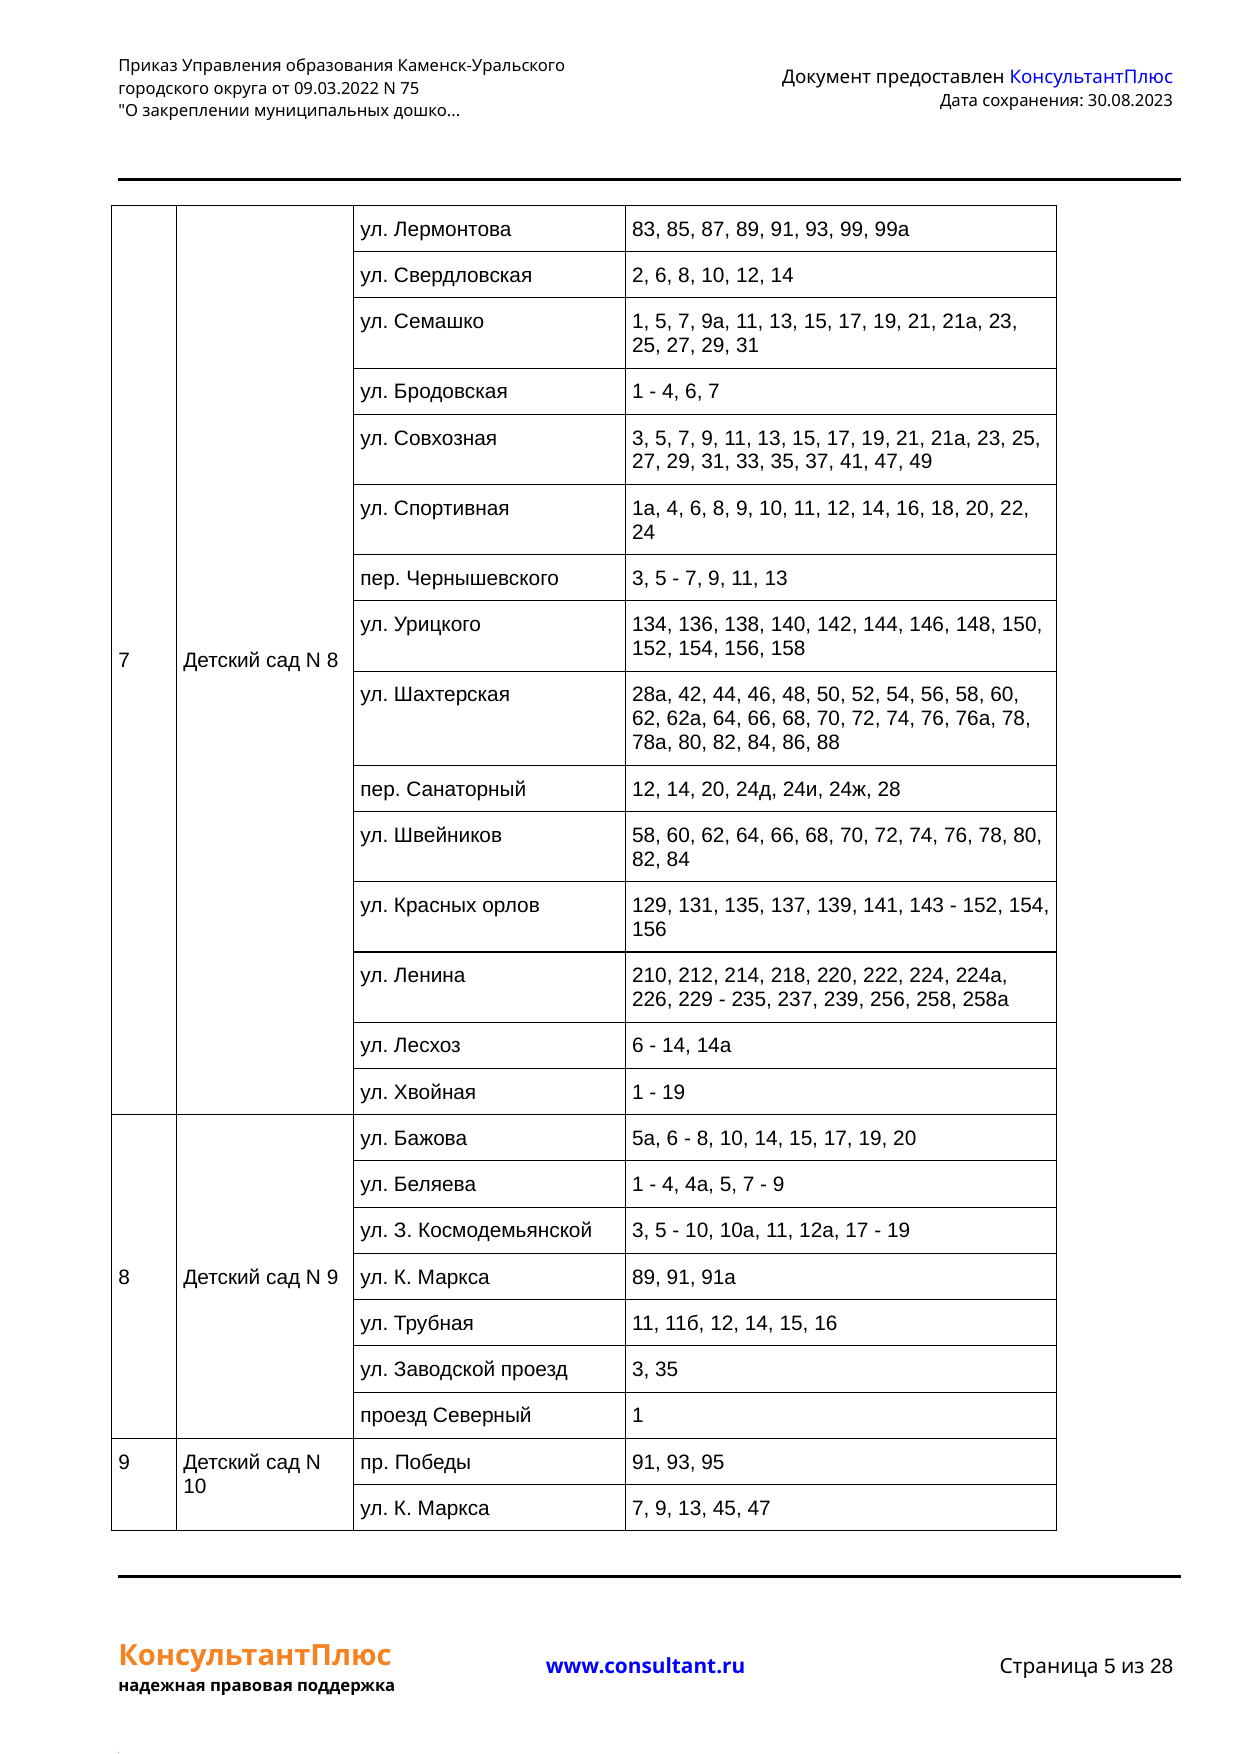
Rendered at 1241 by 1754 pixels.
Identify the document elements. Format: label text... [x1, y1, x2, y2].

table_cell 12, 14, 20, 24д, 24и, 24ж, 28 [626, 766, 1056, 811]
table_cell ул. Урицкого [354, 601, 625, 671]
table_cell проезд Северный [354, 1393, 625, 1438]
table_cell ул. Хвойная [354, 1069, 625, 1114]
table_cell ул. Свердловская [354, 252, 625, 297]
table_cell 11, 11б, 12, 14, 15, 16 [626, 1300, 1056, 1345]
table_cell ул. Бажова [354, 1115, 625, 1160]
table_cell ул. Семашко [354, 298, 625, 367]
table_cell ул. Совхозная [354, 415, 625, 484]
table_cell Детский сад N 9 [177, 1115, 353, 1438]
table_cell 7 [112, 206, 176, 1114]
table_cell пер. Санаторный [354, 766, 625, 811]
table_cell 83, 85, 87, 89, 91, 93, 99, 99а [626, 206, 1056, 251]
table_cell пер. Чернышевского [354, 555, 625, 600]
table_cell 1, 5, 7, 9а, 11, 13, 15, 17, 19, 21, 21а, 23, 25, 27, 29, 31 [626, 298, 1056, 367]
table_cell 6 - 14, 14а [626, 1023, 1056, 1068]
table_cell ул. Трубная [354, 1300, 625, 1345]
table_cell 3, 5 - 10, 10а, 11, 12а, 17 - 19 [626, 1208, 1056, 1253]
table_cell 9 [112, 1439, 176, 1530]
table_cell ул. Лесхоз [354, 1023, 625, 1068]
table_cell 7, 9, 13, 45, 47 [626, 1485, 1056, 1530]
table_cell пр. Победы [354, 1439, 625, 1484]
table_cell 2, 6, 8, 10, 12, 14 [626, 252, 1056, 297]
table_cell 28а, 42, 44, 46, 48, 50, 52, 54, 56, 58, 60, 62, 62а, 64, 66, 68, 70, 72, 74, 76, 76а, 78, 78а, 80, 82, 84, 86, 88 [626, 672, 1056, 765]
table_cell 134, 136, 138, 140, 142, 144, 146, 148, 150, 152, 154, 156, 158 [626, 601, 1056, 671]
table_cell ул. Шахтерская [354, 672, 625, 765]
table_cell ул. Ленина [354, 953, 625, 1022]
table_cell 1 - 4, 4а, 5, 7 - 9 [626, 1161, 1056, 1207]
table_cell ул. Беляева [354, 1161, 625, 1207]
table_cell 210, 212, 214, 218, 220, 222, 224, 224а, 226, 229 - 235, 237, 239, 256, 258, 258а [626, 953, 1056, 1022]
table_cell 3, 5 - 7, 9, 11, 13 [626, 555, 1056, 600]
table_cell ул. З. Космодемьянской [354, 1208, 625, 1253]
table_cell 1 [626, 1393, 1056, 1438]
table_cell ул. Лермонтова [354, 206, 625, 251]
table_cell ул. Спортивная [354, 485, 625, 554]
table_cell 5а, 6 - 8, 10, 14, 15, 17, 19, 20 [626, 1115, 1056, 1160]
table_cell ул. Заводской проезд [354, 1346, 625, 1392]
table_cell ул. Бродовская [354, 369, 625, 414]
table_cell 8 [112, 1115, 176, 1438]
table_cell 89, 91, 91а [626, 1254, 1056, 1299]
table_cell 58, 60, 62, 64, 66, 68, 70, 72, 74, 76, 78, 80, 82, 84 [626, 812, 1056, 881]
table_cell ул. Красных орлов [354, 882, 625, 951]
table_cell 129, 131, 135, 137, 139, 141, 143 - 152, 154, 156 [626, 882, 1056, 951]
table_cell 3, 35 [626, 1346, 1056, 1392]
table_cell 1а, 4, 6, 8, 9, 10, 11, 12, 14, 16, 18, 20, 22, 24 [626, 485, 1056, 554]
table_cell ул. К. Маркса [354, 1485, 625, 1530]
table_cell 3, 5, 7, 9, 11, 13, 15, 17, 19, 21, 21а, 23, 25, 27, 29, 31, 33, 35, 37, 41, 47, 49 [626, 415, 1056, 484]
table_cell Детский сад N 8 [177, 206, 353, 1114]
table_cell 1 - 4, 6, 7 [626, 369, 1056, 414]
table_cell ул. К. Маркса [354, 1254, 625, 1299]
table_cell 91, 93, 95 [626, 1439, 1056, 1484]
table_cell 1 - 19 [626, 1069, 1056, 1114]
table_cell Детский сад N 10 [177, 1439, 353, 1530]
table_cell ул. Швейников [354, 812, 625, 881]
